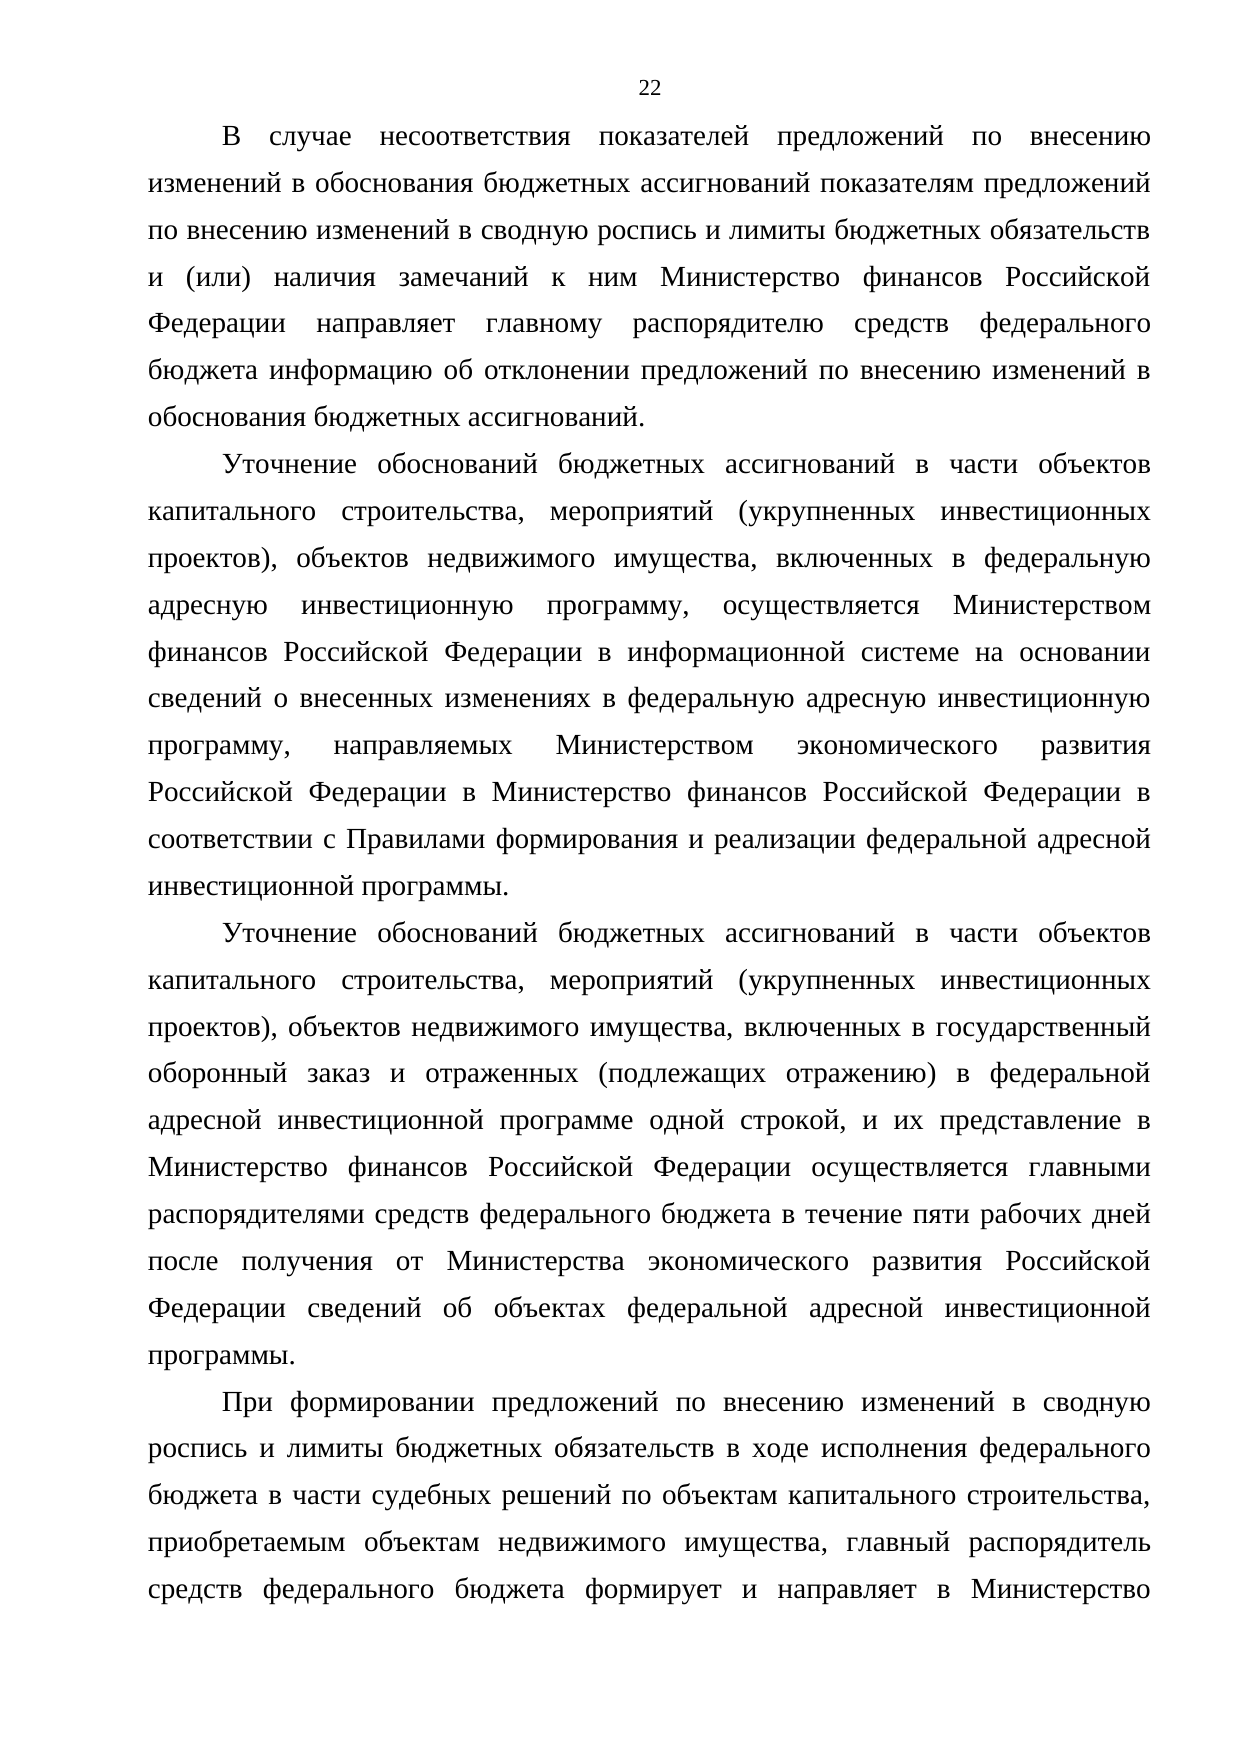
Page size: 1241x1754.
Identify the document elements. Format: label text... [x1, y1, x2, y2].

text В случае несоответствия показателей предложений по внесению изменений в обоснования бюджетных ассигнований показателям предложений по внесению изменений в сводную роспись и лимиты бюджетных обязательств и (или) наличия замечаний к ним Министерство финансов Российской Федерации направляет главному распорядителю средств федерального бюджета информацию об отклонении предложений по внесению изменений в обоснования бюджетных ассигнований. [148, 118, 1152, 433]
text Уточнение обоснований бюджетных ассигнований в части объектов капитального строительства, мероприятий (укрупненных инвестиционных проектов), объектов недвижимого имущества, включенных в федеральную адресную инвестиционную программу, осуществляется Министерством финансов Российской Федерации в информационной системе на основании сведений о внесенных изменениях в федеральную адресную инвестиционную программу, направляемых Министерством экономического развития Российской Федерации в Министерство финансов Российской Федерации в соответствии с Правилами формирования и реализации федеральной адресной инвестиционной программы. [148, 446, 1152, 902]
text Уточнение обоснований бюджетных ассигнований в части объектов капитального строительства, мероприятий (укрупненных инвестиционных проектов), объектов недвижимого имущества, включенных в государственный оборонный заказ и отраженных (подлежащих отражению) в федеральной адресной инвестиционной программе одной строкой, и их представление в Министерство финансов Российской Федерации осуществляется главными распорядителями средств федерального бюджета в течение пяти рабочих дней после получения от Министерства экономического развития Российской Федерации сведений об объектах федеральной адресной инвестиционной программы. [148, 915, 1152, 1370]
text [148, 1384, 1152, 1605]
